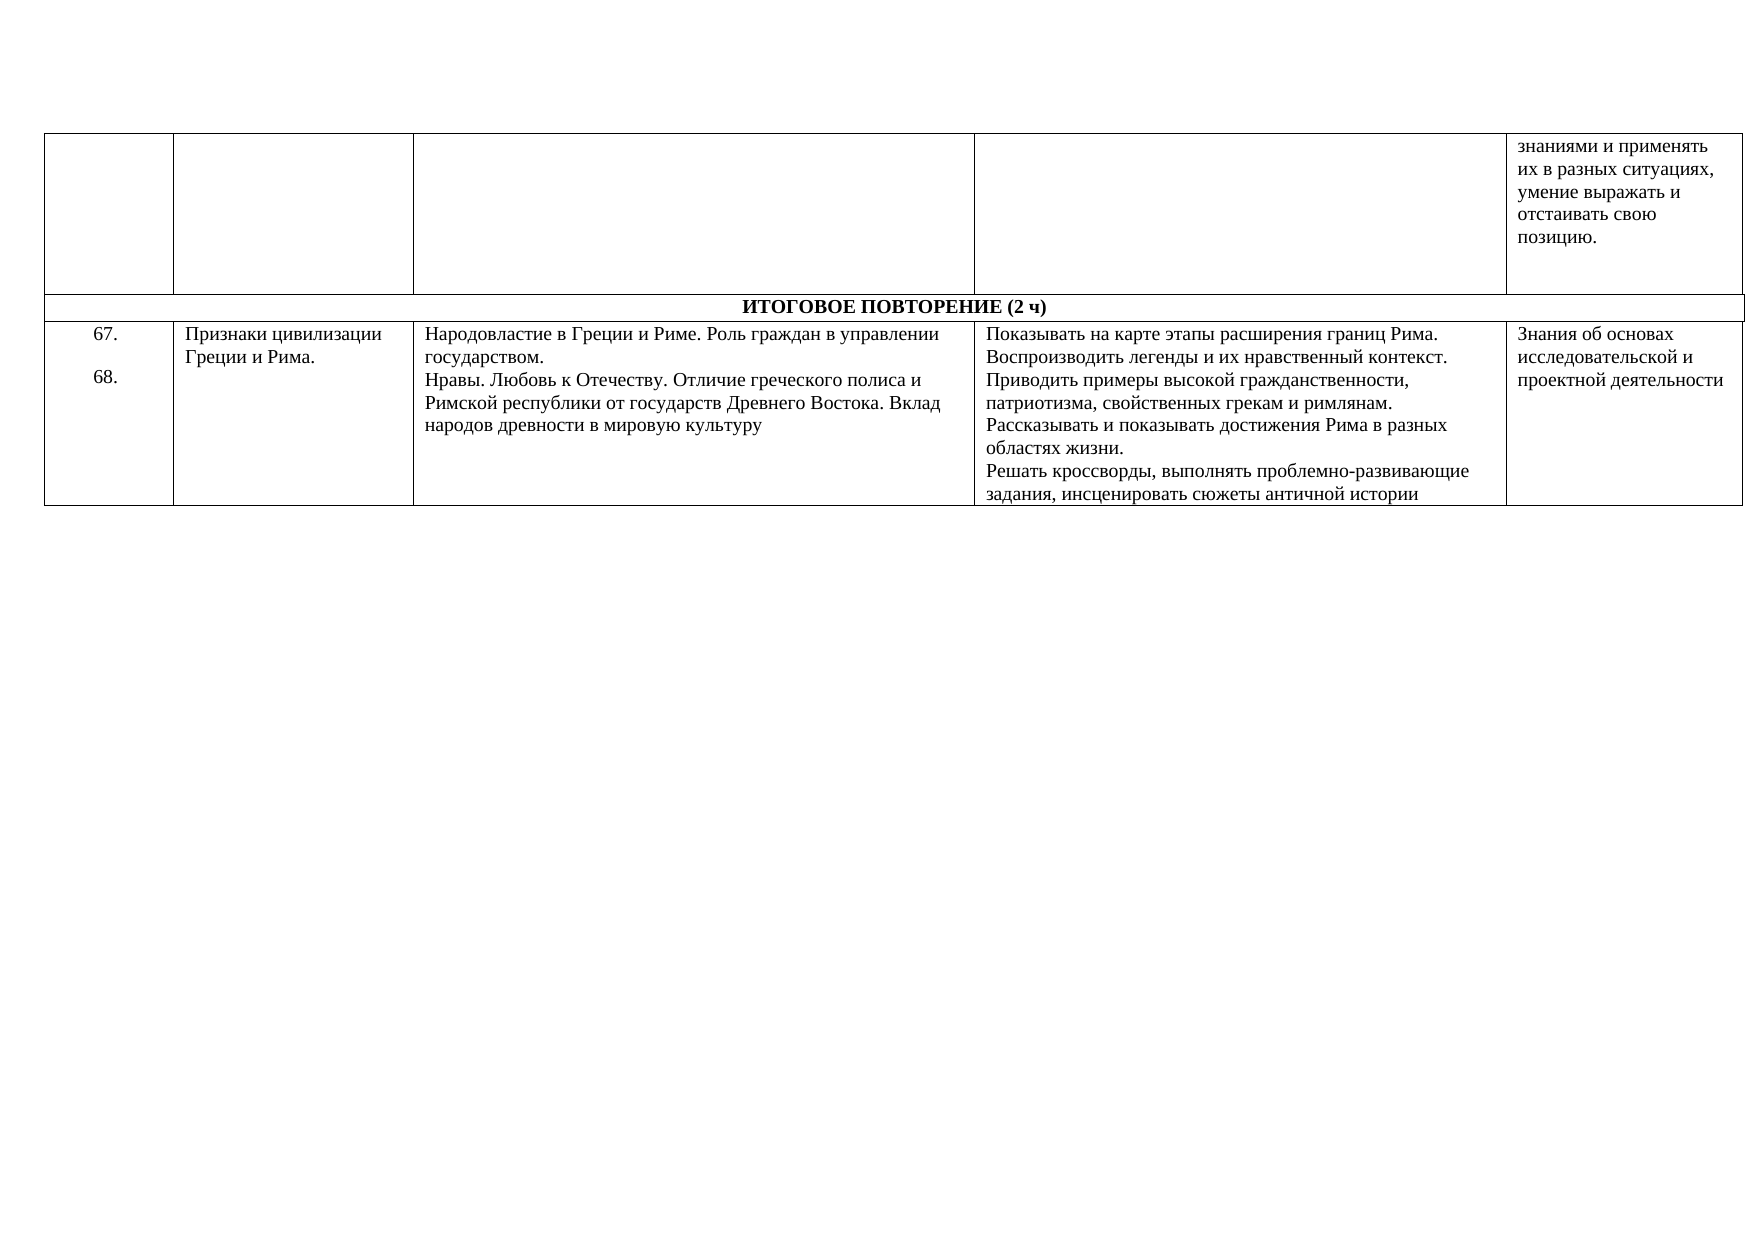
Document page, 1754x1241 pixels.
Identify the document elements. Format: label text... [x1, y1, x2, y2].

table_cell [45, 364, 173, 505]
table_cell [414, 134, 974, 294]
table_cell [975, 134, 1506, 294]
table_cell ИТОГОВОЕ ПОВТОРЕНИЕ (2 ч) [45, 295, 1744, 321]
table_cell [45, 322, 173, 363]
table_cell Знания об основах исследовательской и проектной деятельности [1507, 322, 1742, 505]
table_cell Народовластие в Греции и Риме. Роль граждан в управлении государством. Нравы. Любовь к Отечеству. Отличие греческого полиса и Римской республики от государств Древнего Востока. Вклад народов древности в мировую культуру [414, 322, 974, 505]
table_cell Показывать на карте этапы расширения границ Рима. Воспроизводить легенды и их нравственный контекст. Приводить примеры высокой гражданственности, патриотизма, свойственных грекам и римлянам. Рассказывать и показывать достижения Рима в разных областях жизни. Решать кроссворды, выполнять проблемно-развивающие задания, инсценировать сюжеты античной истории [975, 322, 1506, 505]
table_cell Признаки цивилизации Греции и Рима. [174, 322, 413, 505]
table_cell [45, 134, 173, 294]
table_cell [174, 134, 413, 294]
